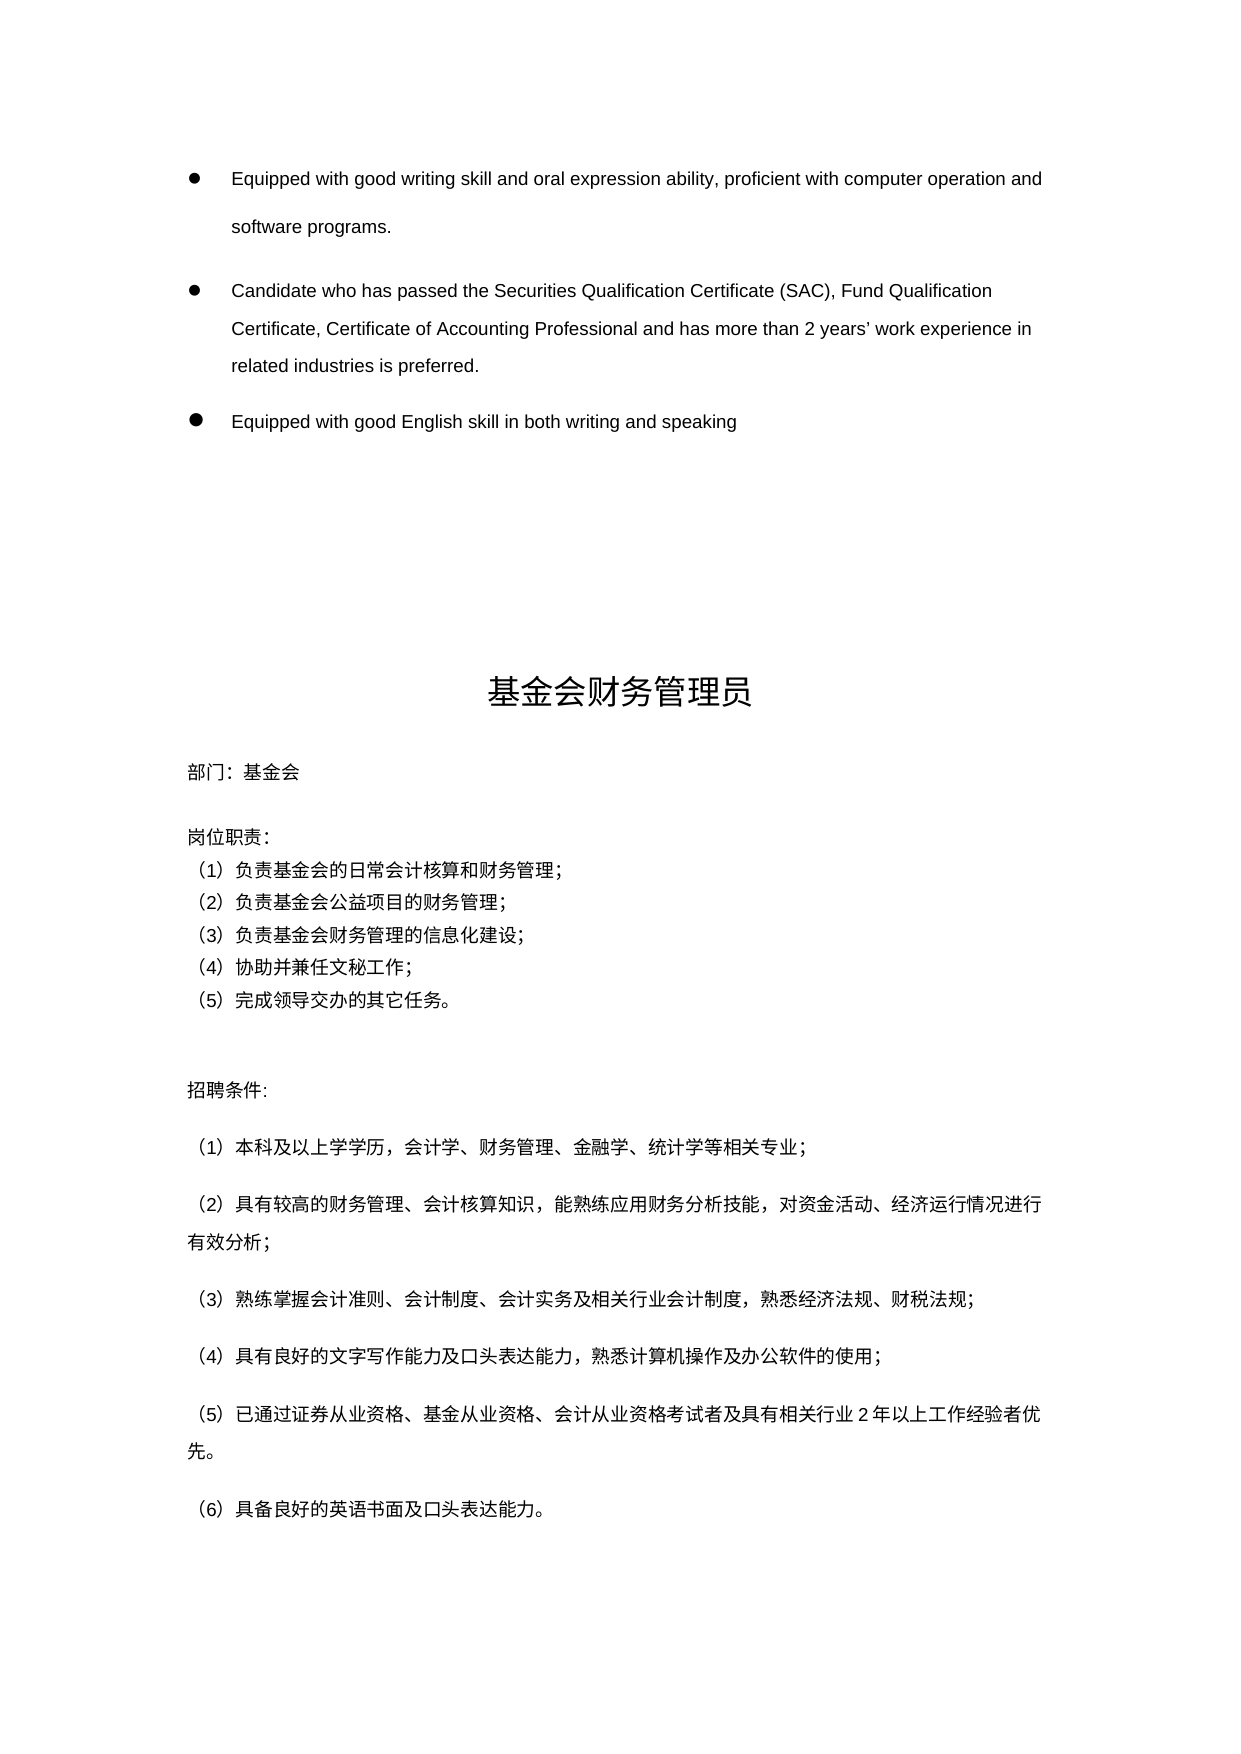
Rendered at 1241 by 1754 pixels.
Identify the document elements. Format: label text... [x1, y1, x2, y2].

text （1）本科及以上学学历，会计学、财务管理、金融学、统计学等相关专业； [187, 1130, 1053, 1162]
text （4）协助并兼任文秘工作； [187, 950, 1053, 983]
text （1）负责基金会的日常会计核算和财务管理； [187, 853, 1053, 885]
list Equipped with good English skill in both writing and speaking [187, 406, 1053, 438]
list Equipped with good writing skill and oral expression ability, proficient with computer operation and software programs. [187, 162, 1053, 243]
text 基金会财务管理员 [187, 658, 1053, 723]
text （3）熟练掌握会计准则、会计制度、会计实务及相关行业会计制度，熟悉经济法规、财税法规； [187, 1282, 1053, 1314]
text （3）负责基金会财务管理的信息化建设； [187, 918, 1053, 950]
text 岗位职责： [187, 820, 1053, 853]
text （4）具有良好的文字写作能力及口头表达能力，熟悉计算机操作及办公软件的使用； [187, 1339, 1053, 1372]
text （5）已通过证券从业资格、基金从业资格、会计从业资格考试者及具有相关行业2年以上工作经验者优先。 [187, 1397, 1053, 1467]
text （6）具备良好的英语书面及口头表达能力。 [187, 1492, 1053, 1524]
text 部门：基金会 [187, 755, 1053, 788]
text 招聘条件: [187, 1073, 1053, 1105]
text （2）具有较高的财务管理、会计核算知识，能熟练应用财务分析技能，对资金活动、经济运行情况进行有效分析； [187, 1187, 1053, 1257]
list Candidate who has passed the Securities Qualification Certificate (SAC), Fund Qualification Certificate, Certificate of Accounting Professional and has more than 2 years’ work experience in related industries is preferred. [187, 275, 1053, 382]
text （2）负责基金会公益项目的财务管理； [187, 885, 1053, 918]
text （5）完成领导交办的其它任务。 [187, 983, 1053, 1015]
